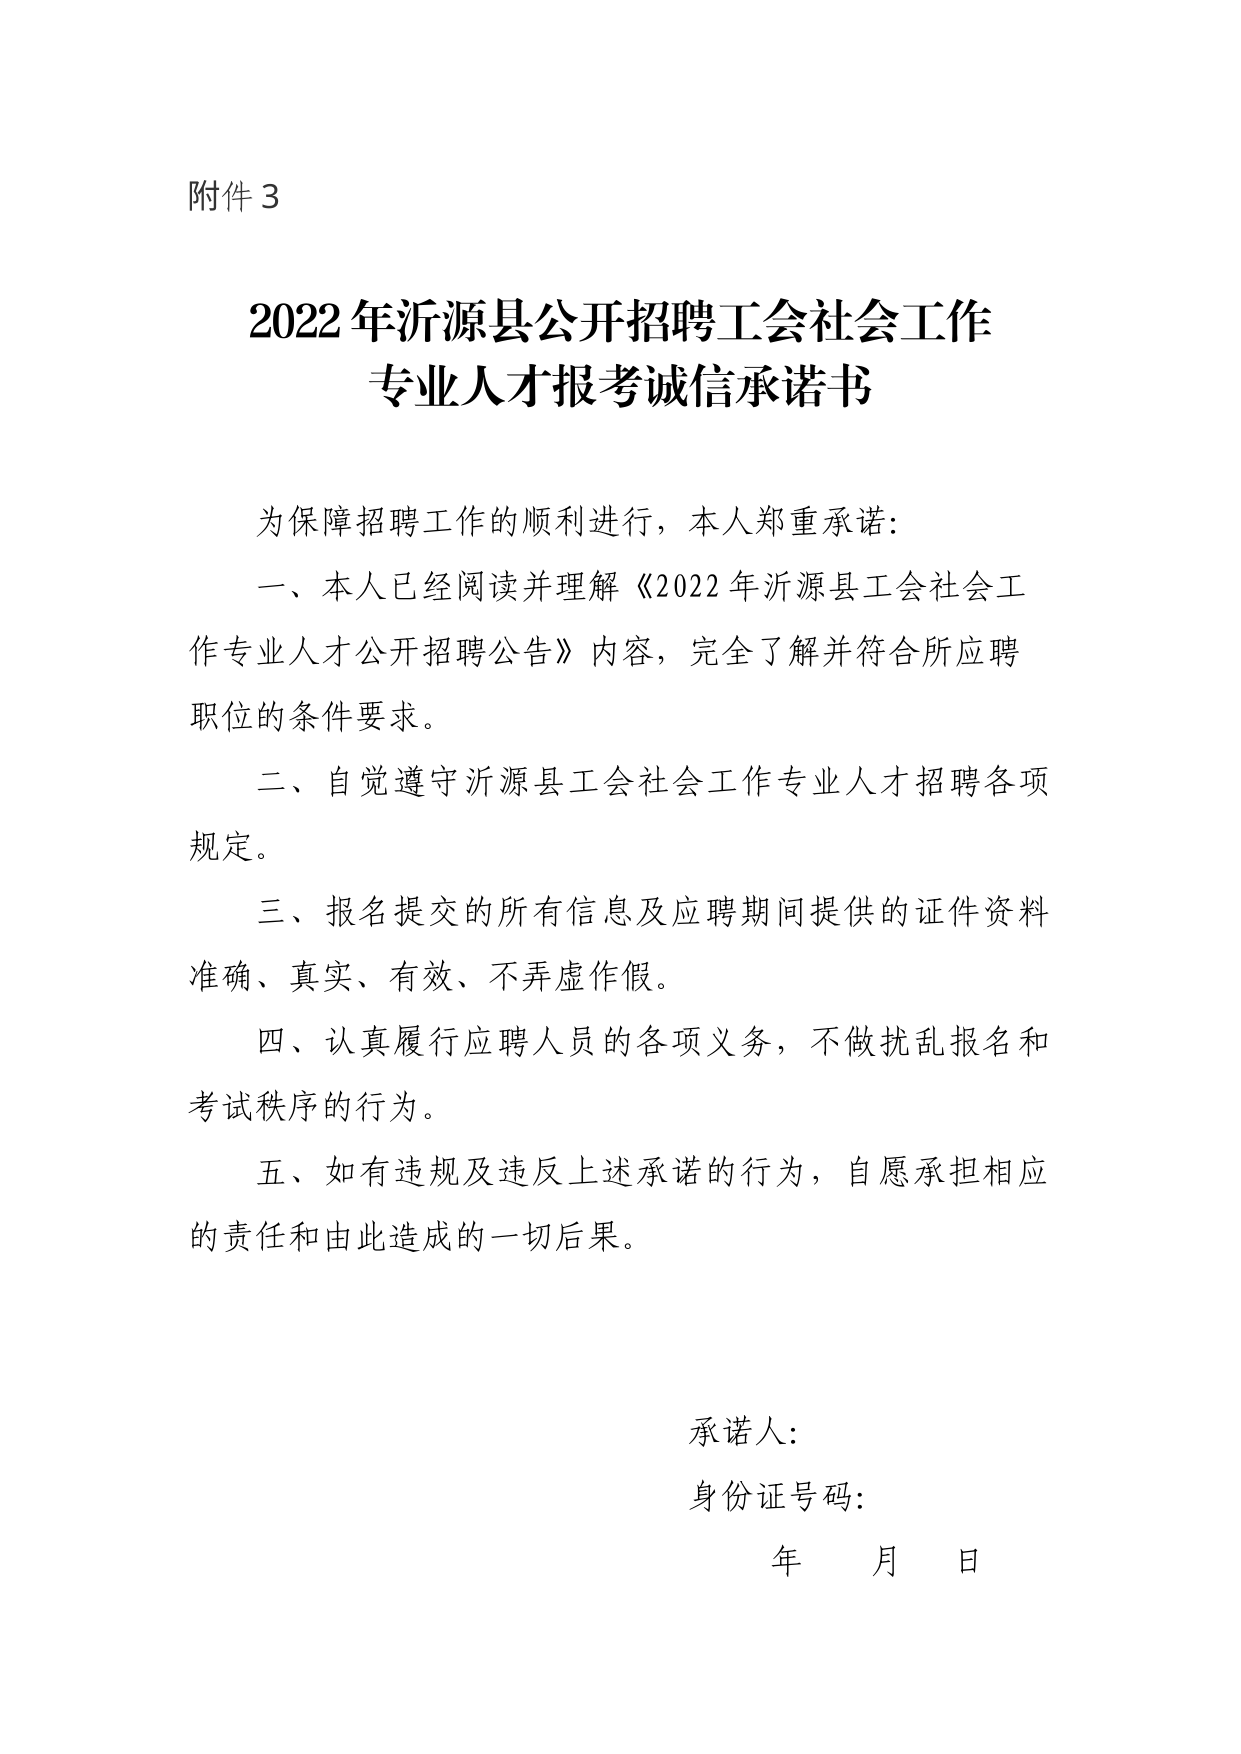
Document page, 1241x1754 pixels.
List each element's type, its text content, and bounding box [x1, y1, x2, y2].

text 三、报名提交的所有信息及应聘期间提供的证件资料准确、真实、有效、不弄虚作假。 [187, 877, 1053, 1007]
text 一、本人已经阅读并理解《2022年沂源县工会社会工作专业人才公开招聘公告》内容，完全了解并符合所应聘职位的条件要求。 [187, 552, 1053, 747]
text 专业人才报考诚信承诺书 [187, 357, 1053, 422]
text 二、自觉遵守沂源县工会社会工作专业人才招聘各项规定。 [187, 747, 1053, 877]
text 身份证号码： [187, 1462, 986, 1527]
list 附件3 [187, 162, 1053, 227]
text 承诺人： [187, 1397, 986, 1462]
text 2022年沂源县公开招聘工会社会工作 [187, 292, 1053, 357]
text 五、如有违规及违反上述承诺的行为，自愿承担相应的责任和由此造成的一切后果。 [187, 1137, 1053, 1267]
text 为保障招聘工作的顺利进行，本人郑重承诺： [187, 487, 1053, 552]
text 年 月 日 [187, 1527, 986, 1592]
text 四、认真履行应聘人员的各项义务，不做扰乱报名和考试秩序的行为。 [187, 1007, 1053, 1137]
